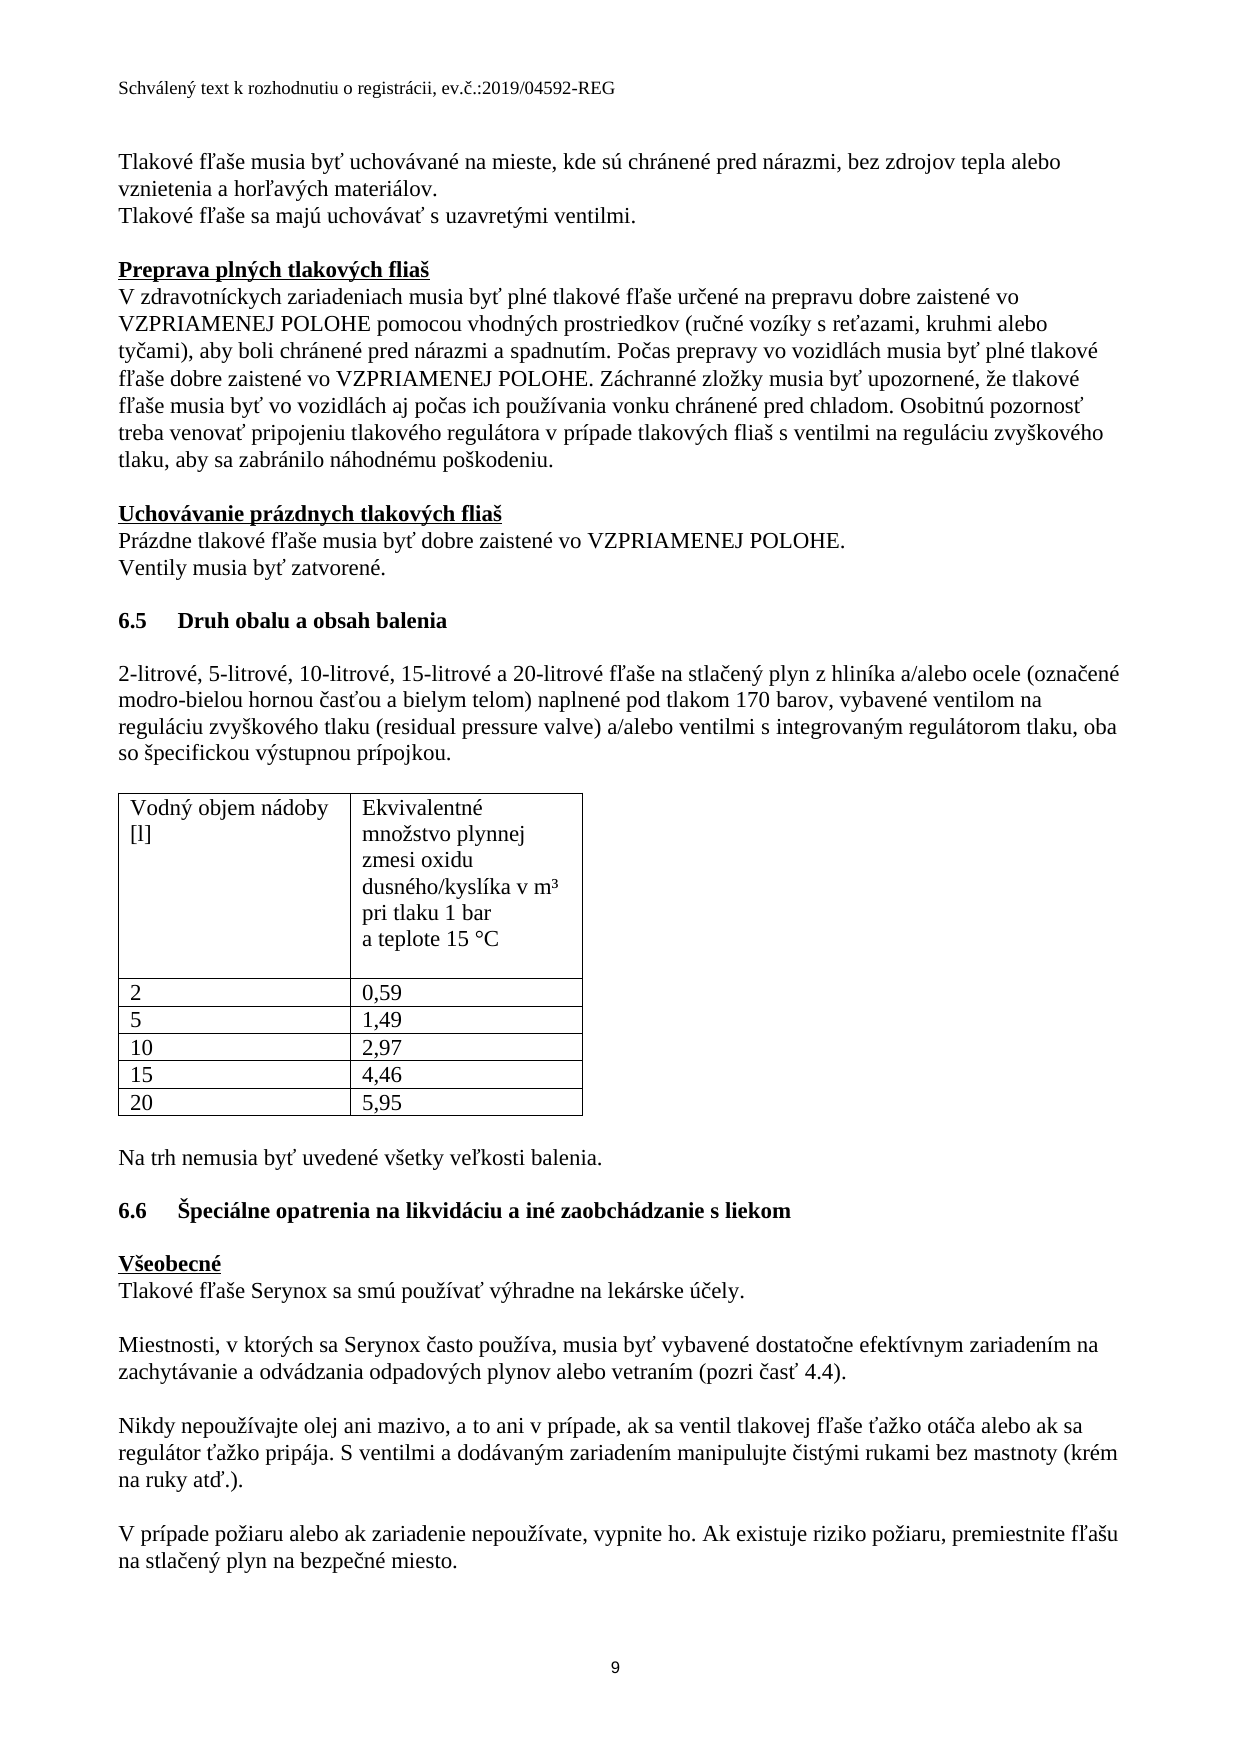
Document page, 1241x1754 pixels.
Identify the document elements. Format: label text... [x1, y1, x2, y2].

text Nikdy nepoužívajte olej ani mazivo, a to ani v prípade, ak sa ventil tlakovej fľaše ťažko otáča alebo ak sa regulátor ťažko pripája. S ventilmi a dodávaným zariadením manipulujte čistými rukami bez mastnoty (krém na ruky atď.). [118, 1412, 1122, 1493]
text Prázdne tlakové fľaše musia byť dobre zaistené vo VZPRIAMENEJ POLOHE. [118, 527, 1122, 554]
text V zdravotníckych zariadeniach musia byť plné tlakové fľaše určené na prepravu dobre zaistené vo VZPRIAMENEJ POLOHE pomocou vhodných prostriedkov (ručné vozíky s reťazami, kruhmi alebo tyčami), aby boli chránené pred nárazmi a spadnutím. Počas prepravy vo vozidlách musia byť plné tlakové fľaše dobre zaistené vo VZPRIAMENEJ POLOHE. Záchranné zložky musia byť upozornené, že tlakové fľaše musia byť vo vozidlách aj počas ich používania vonku chránené pred chladom. Osobitnú pozornosť treba venovať pripojeniu tlakového regulátora v prípade tlakových fliaš s ventilmi na reguláciu zvyškového tlaku, aby sa zabránilo náhodnému poškodeniu. [118, 283, 1122, 473]
table_cell 5 [119, 1007, 350, 1033]
text Na trh nemusia byť uvedené všetky veľkosti balenia. [118, 1143, 1122, 1170]
text 2-litrové, 5-litrové, 10-litrové, 15-litrové a 20-litrové fľaše na stlačený plyn z hliníka a/alebo ocele (označené modro-bielou hornou časťou a bielym telom) naplnené pod tlakom 170 barov, vybavené ventilom na reguláciu zvyškového tlaku (residual pressure valve) a/alebo ventilmi s integrovaným regulátorom tlaku, oba so špecifickou výstupnou prípojkou. [118, 660, 1122, 766]
text Miestnosti, v ktorých sa Serynox často používa, musia byť vybavené dostatočne efektívnym zariadením na zachytávanie a odvádzania odpadových plynov alebo vetraním (pozri časť 4.4). [118, 1331, 1122, 1385]
table_cell 15 [119, 1061, 350, 1088]
table_cell 1,49 [351, 1007, 582, 1033]
table_cell 4,46 [351, 1061, 582, 1088]
text Preprava plných tlakových fliaš [118, 256, 1122, 283]
table_cell 20 [119, 1089, 350, 1115]
table_header Ekvivalentné množstvo plynnej zmesi oxidu dusného/kyslíka v m³ pri tlaku 1 bar a teplote 15 °C [351, 794, 582, 978]
text Tlakové fľaše musia byť uchovávané na mieste, kde sú chránené pred nárazmi, bez zdrojov tepla alebo vznietenia a horľavých materiálov. [118, 148, 1122, 202]
table_header Vodný objem nádoby [l] [119, 794, 350, 978]
subtitle Všeobecné [118, 1249, 1122, 1276]
table_cell 10 [119, 1034, 350, 1060]
text Uchovávanie prázdnych tlakových fliaš [118, 500, 1122, 527]
table_cell 5,95 [351, 1089, 582, 1115]
text 6.6 Špeciálne opatrenia na likvidáciu a iné zaobchádzanie s liekom [118, 1197, 1122, 1223]
text Tlakové fľaše Serynox sa smú používať výhradne na lekárske účely. [118, 1276, 1122, 1303]
table_cell 0,59 [351, 979, 582, 1006]
text V prípade požiaru alebo ak zariadenie nepoužívate, vypnite ho. Ak existuje riziko požiaru, premiestnite fľašu na stlačený plyn na bezpečné miesto. [118, 1520, 1122, 1574]
table_cell 2,97 [351, 1034, 582, 1060]
text Ventily musia byť zatvorené. [118, 554, 1122, 581]
list Druh obalu a obsah balenia [118, 607, 1122, 634]
text Tlakové fľaše sa majú uchovávať s uzavretými ventilmi. [118, 202, 1122, 229]
table_cell 2 [119, 979, 350, 1006]
